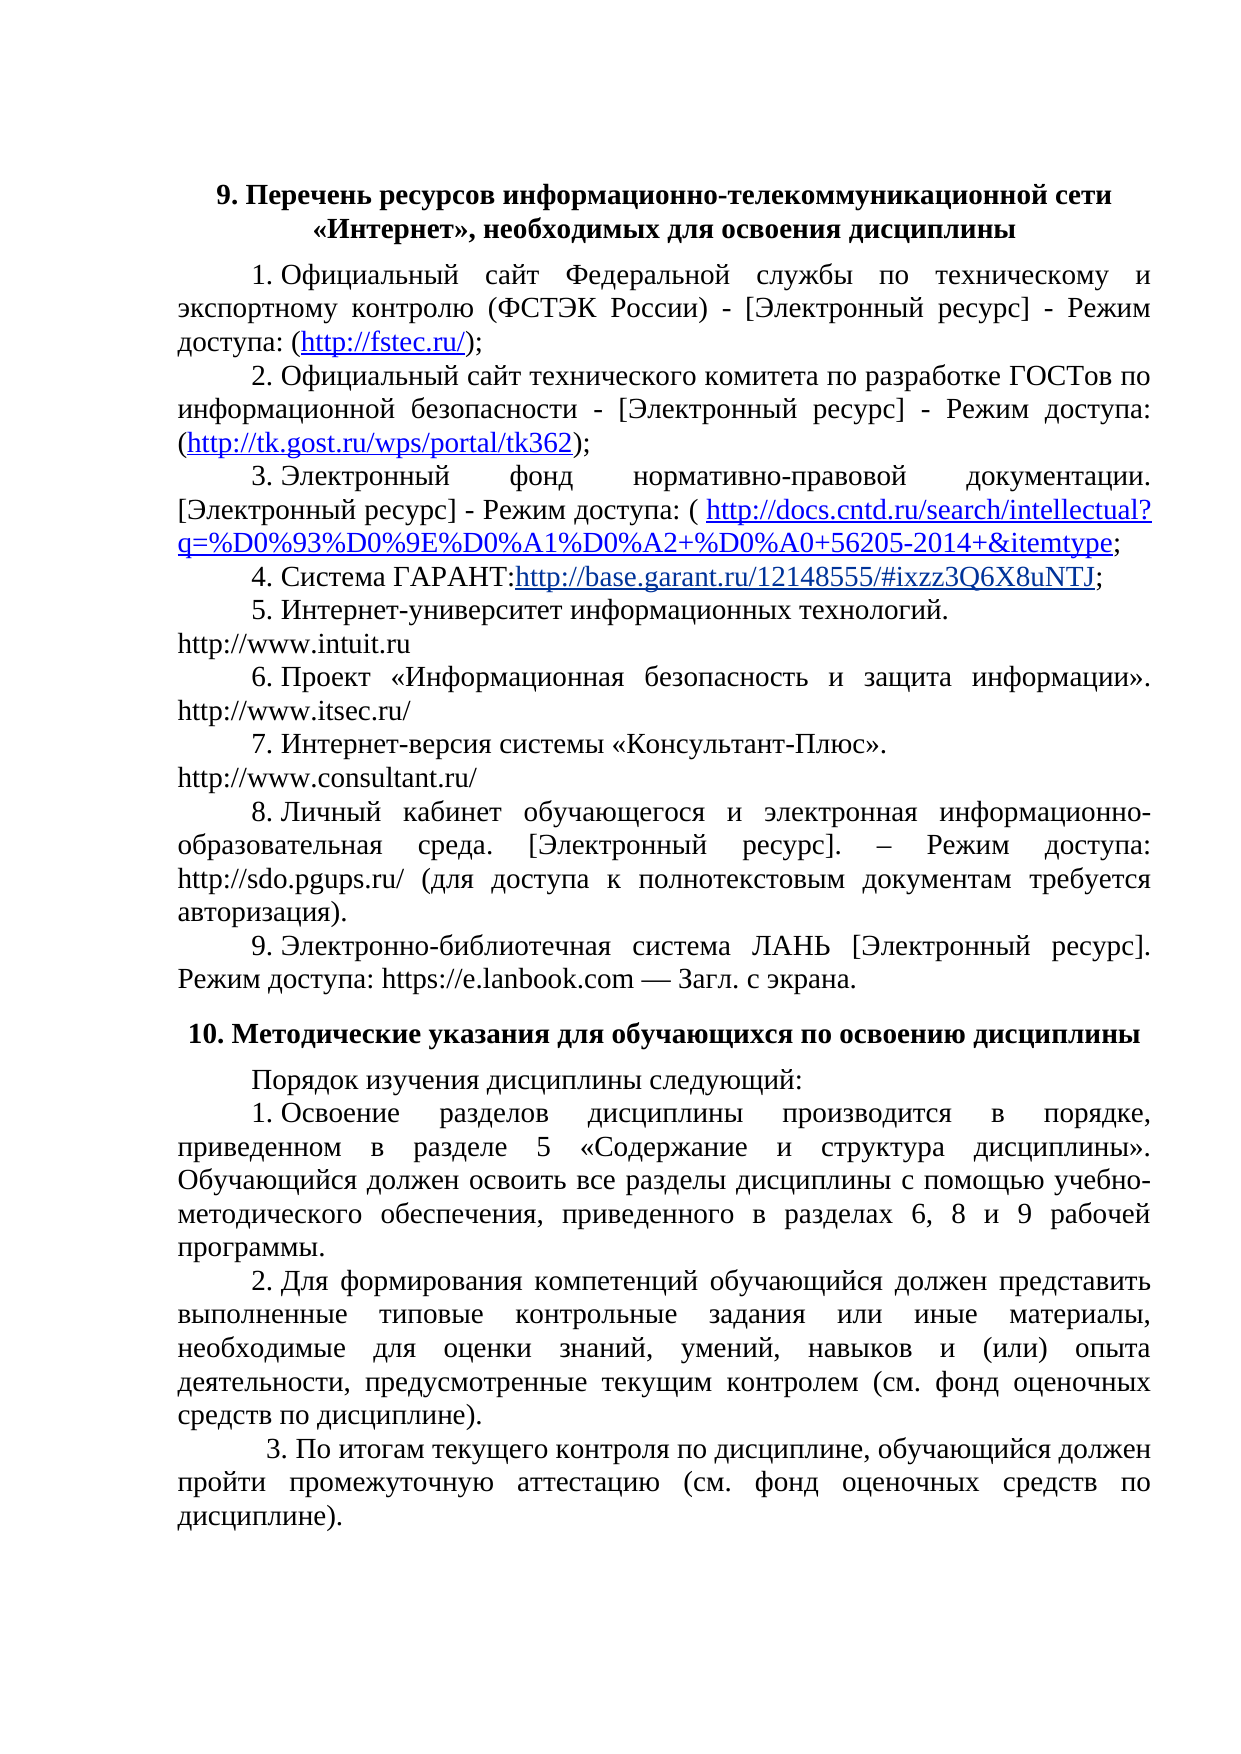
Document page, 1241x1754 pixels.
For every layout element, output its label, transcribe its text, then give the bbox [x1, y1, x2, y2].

text 10. Методические указания для обучающихся по освоению дисциплины [177, 1016, 1152, 1049]
list Интернет-версия системы «Консультант-Плюс». http://www.consultant.ru/ [177, 727, 1152, 794]
list Официальный сайт Федеральной службы по техническому и экспортному контролю (ФСТЭК России) - [Электронный ресурс] - Режим доступа: (http://fstec.ru/); [177, 257, 1152, 358]
list Официальный сайт технического комитета по разработке ГОСТов по информационной безопасности - [Электронный ресурс] - Режим доступа: (http://tk.gost.ru/wps/portal/tk362); [177, 358, 1152, 458]
text Порядок изучения дисциплины следующий: [177, 1062, 1152, 1095]
list Электронно-библиотечная система ЛАНЬ [Электронный ресурс]. Режим доступа: https://e.lanbook.com — Загл. с экрана. [177, 928, 1152, 995]
list По итогам текущего контроля по дисциплине, обучающийся должен пройти промежуточную аттестацию (см. фонд оценочных средств по дисциплине). [177, 1431, 1152, 1531]
list Освоение разделов дисциплины производится в порядке, приведенном в разделе 5 «Содержание и структура дисциплины». Обучающийся должен освоить все разделы дисциплины с помощью учебно-методического обеспечения, приведенного в разделах 6, 8 и 9 рабочей программы. [177, 1095, 1152, 1263]
list Электронный фонд нормативно-правовой документации. [Электронный ресурс] - Режим доступа: ( http://docs.cntd.ru/search/intellectual? q=%D0%93%D0%9E%D0%A1%D0%A2+%D0%A0+56205-2014+&itemtype; [177, 458, 1152, 559]
list Личный кабинет обучающегося и электронная информационно-образовательная среда. [Электронный ресурс]. – Режим доступа: http://sdo.pgups.ru/ (для доступа к полнотекстовым документам требуется авторизация). [177, 794, 1152, 928]
list Проект «Информационная безопасность и защита информации». http://www.itsec.ru/ [177, 659, 1152, 727]
list Система ГАРАНТ:http://base.garant.ru/12148555/#ixzz3Q6X8uNTJ; [177, 559, 1152, 592]
text 9. Перечень ресурсов информационно-телекоммуникационной сети «Интернет», необходимых для освоения дисциплины [177, 177, 1152, 244]
list Для формирования компетенций обучающийся должен представить выполненные типовые контрольные задания или иные материалы, необходимые для оценки знаний, умений, навыков и (или) опыта деятельности, предусмотренные текущим контролем (см. фонд оценочных средств по дисциплине). [177, 1263, 1152, 1431]
list Интернет-университет информационных технологий. http://www.intuit.ru [177, 592, 1152, 659]
